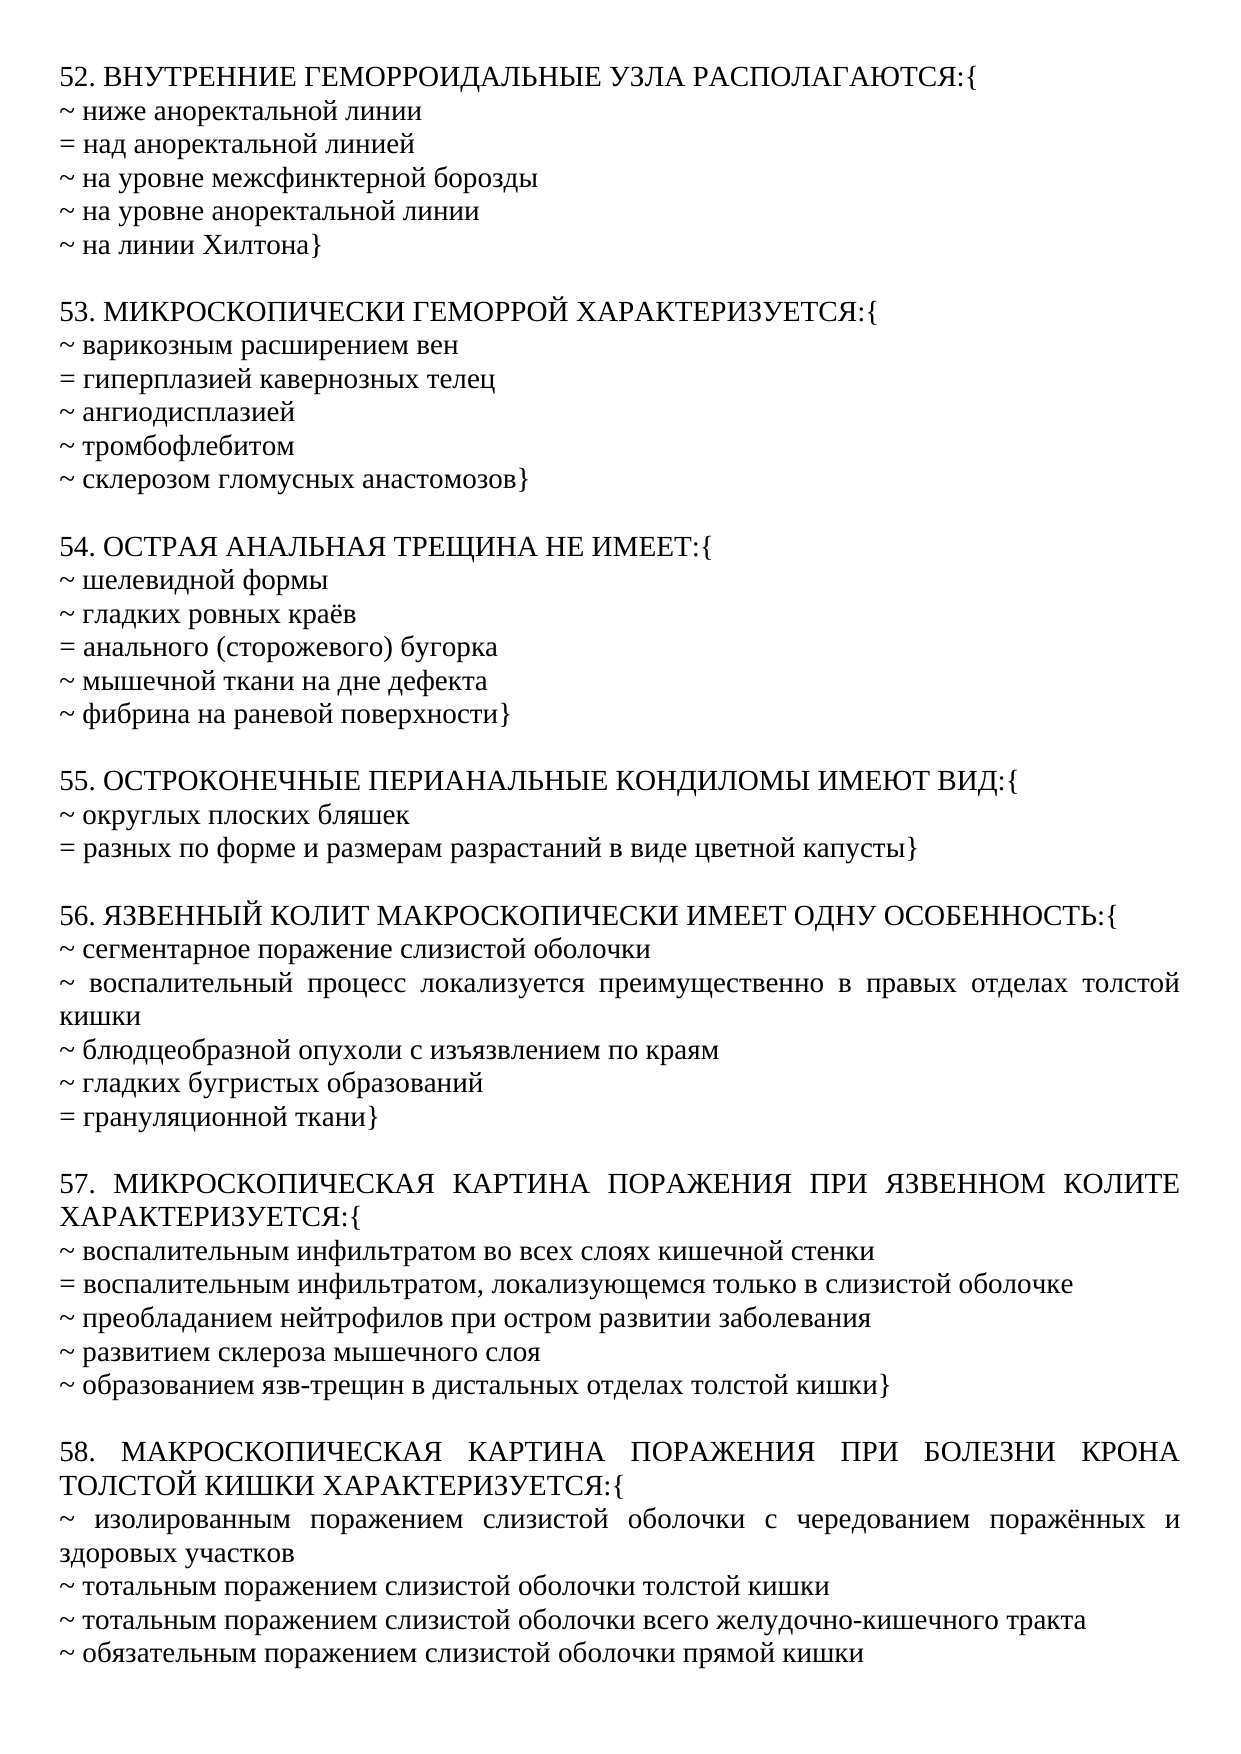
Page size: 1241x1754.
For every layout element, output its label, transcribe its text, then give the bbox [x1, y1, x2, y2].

text ~ тромбофлебитом [59, 428, 1181, 462]
text ~ на линии Хилтона} [59, 227, 1181, 260]
text ~ ниже аноректальной линии [59, 93, 1181, 126]
text 58. МАКРОСКОПИЧЕСКАЯ КАРТИНА ПОРАЖЕНИЯ ПРИ БОЛЕЗНИ КРОНА ТОЛСТОЙ КИШКИ ХАРАКТЕРИЗУЕТСЯ:{ [59, 1434, 1181, 1501]
text ~ гладких ровных краёв [59, 596, 1181, 629]
text ~ фибрина на раневой поверхности} [59, 696, 1181, 730]
text ~ развитием склероза мышечного слоя [59, 1334, 1181, 1367]
text ~ варикозным расширением вен [59, 327, 1181, 361]
text = над аноректальной линией [59, 126, 1181, 160]
text ~ тотальным поражением слизистой оболочки толстой кишки [59, 1568, 1181, 1602]
text = грануляционной ткани} [59, 1099, 1181, 1132]
text = разных по форме и размерам разрастаний в виде цветной капусты} [59, 831, 1181, 864]
text ~ ангиодисплазией [59, 394, 1181, 428]
text ~ обязательным поражением слизистой оболочки прямой кишки [59, 1636, 1181, 1669]
text ~ тотальным поражением слизистой оболочки всего желудочно-кишечного тракта [59, 1602, 1181, 1636]
text ~ преобладанием нейтрофилов при остром развитии заболевания [59, 1300, 1181, 1334]
text 57. МИКРОСКОПИЧЕСКАЯ КАРТИНА ПОРАЖЕНИЯ ПРИ ЯЗВЕННОМ КОЛИТЕ ХАРАКТЕРИЗУЕТСЯ:{ [59, 1166, 1181, 1233]
text 55. ОСТРОКОНЕЧНЫЕ ПЕРИАНАЛЬНЫЕ КОНДИЛОМЫ ИМЕЮТ ВИД:{ [59, 763, 1181, 797]
text ~ сегментарное поражение слизистой оболочки [59, 931, 1181, 965]
text ~ на уровне межсфинктерной борозды [59, 160, 1181, 193]
text ~ воспалительный процесс локализуется преимущественно в правых отделах толстой кишки [59, 965, 1181, 1032]
text 52. ВНУТРЕННИЕ ГЕМОРРОИДАЛЬНЫЕ УЗЛА РАСПОЛАГАЮТСЯ:{ [59, 59, 1181, 93]
text ~ мышечной ткани на дне дефекта [59, 663, 1181, 696]
text ~ блюдцеобразной опухоли с изъязвлением по краям [59, 1032, 1181, 1065]
text ~ на уровне аноректальной линии [59, 193, 1181, 227]
text 53. МИКРОСКОПИЧЕСКИ ГЕМОРРОЙ ХАРАКТЕРИЗУЕТСЯ:{ [59, 294, 1181, 327]
text 56. ЯЗВЕННЫЙ КОЛИТ МАКРОСКОПИЧЕСКИ ИМЕЕТ ОДНУ ОСОБЕННОСТЬ:{ [59, 898, 1181, 931]
text = воспалительным инфильтратом, локализующемся только в слизистой оболочке [59, 1267, 1181, 1300]
text 54. ОСТРАЯ АНАЛЬНАЯ ТРЕЩИНА НЕ ИМЕЕТ:{ [59, 529, 1181, 562]
text ~ изолированным поражением слизистой оболочки с чередованием поражённых и здоровых участков [59, 1501, 1181, 1568]
text ~ гладких бугристых образований [59, 1065, 1181, 1099]
text = анального (сторожевого) бугорка [59, 629, 1181, 663]
text = гиперплазией кавернозных телец [59, 361, 1181, 394]
text ~ шелевидной формы [59, 562, 1181, 596]
text ~ образованием язв-трещин в дистальных отделах толстой кишки} [59, 1367, 1181, 1401]
text ~ воспалительным инфильтратом во всех слоях кишечной стенки [59, 1233, 1181, 1267]
text ~ склерозом гломусных анастомозов} [59, 462, 1181, 495]
text ~ округлых плоских бляшек [59, 797, 1181, 831]
